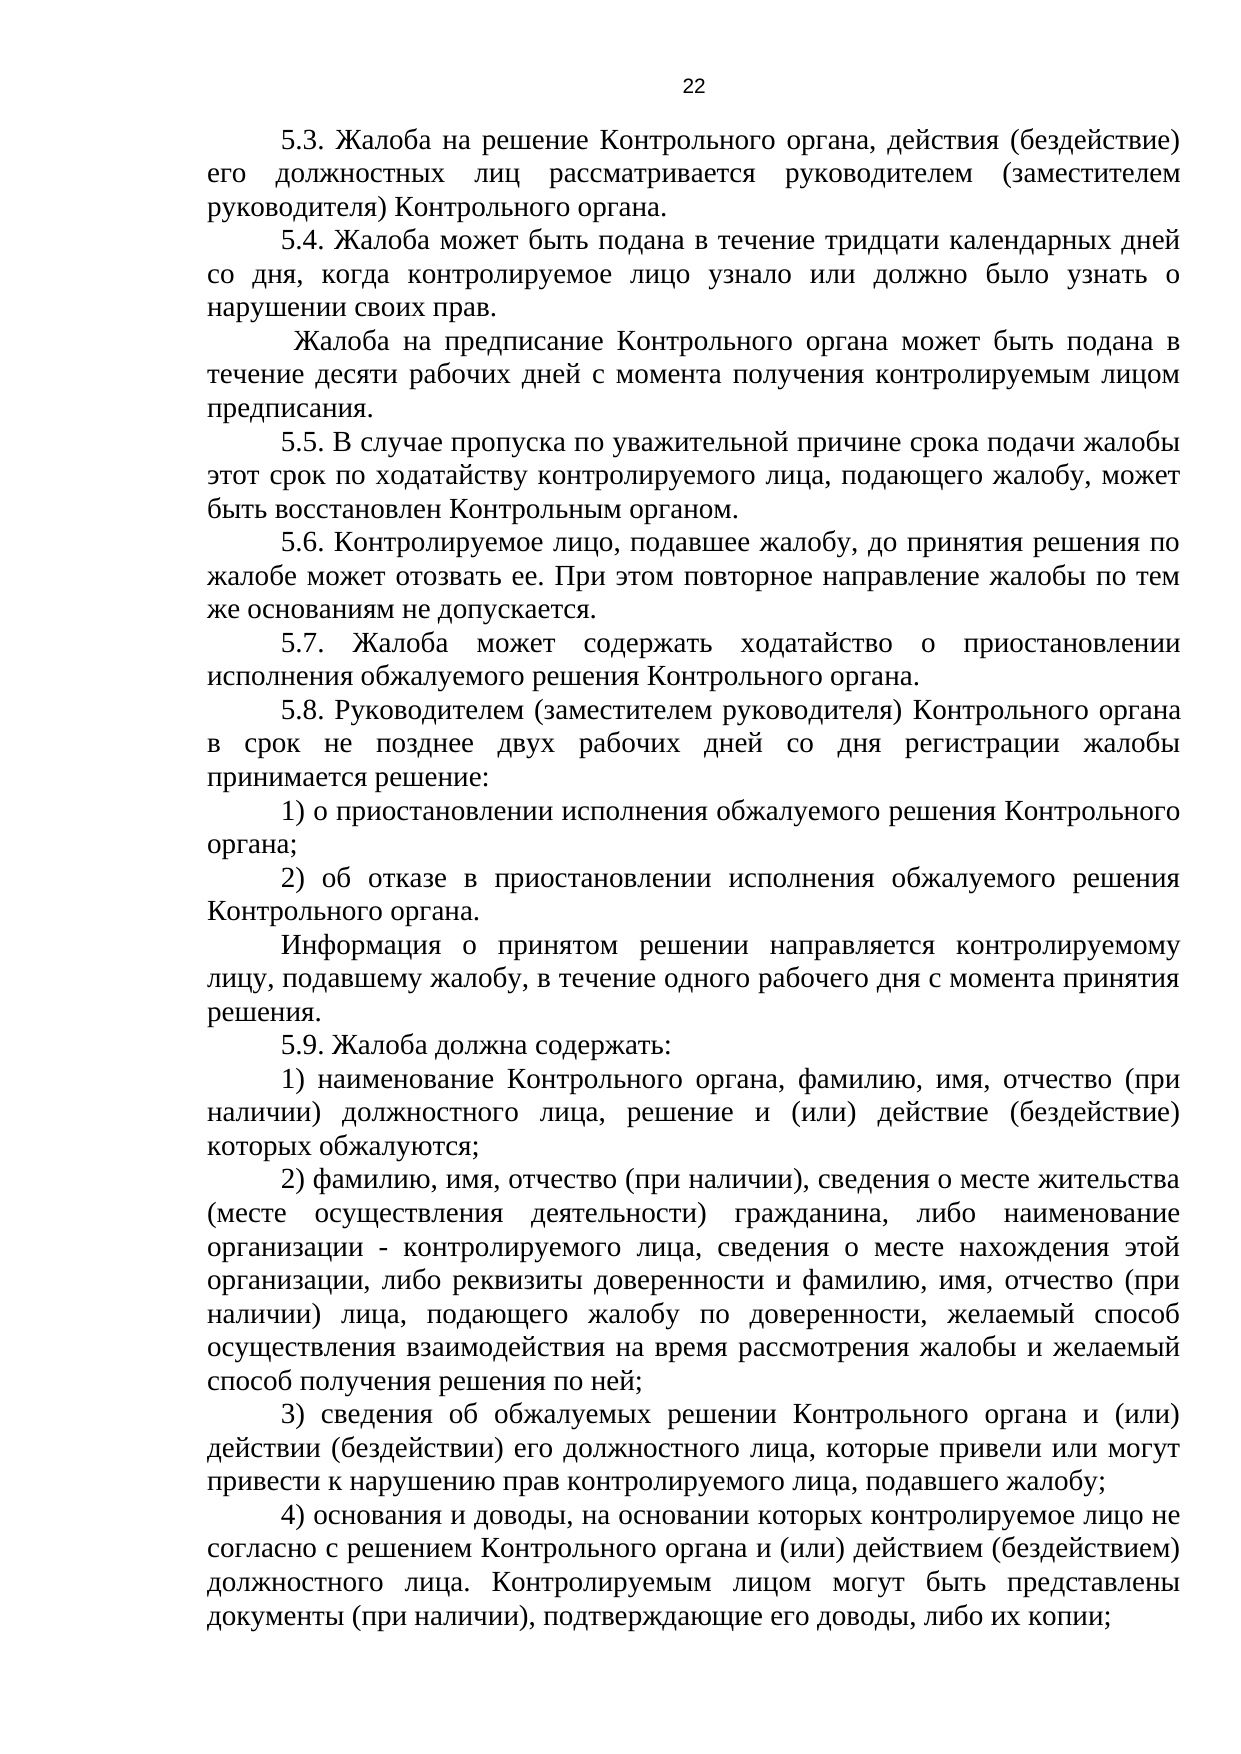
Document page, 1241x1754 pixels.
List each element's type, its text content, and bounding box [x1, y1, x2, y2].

text 5.7. Жалоба может содержать ходатайство о приостановлении исполнения обжалуемого решения Контрольного органа. [207, 625, 1181, 692]
text 2) фамилию, имя, отчество (при наличии), сведения о месте жительства (месте осуществления деятельности) гражданина, либо наименование организации - контролируемого лица, сведения о месте нахождения этой организации, либо реквизиты доверенности и фамилию, имя, отчество (при наличии) лица, подающего жалобу по доверенности, желаемый способ осуществления взаимодействия на время рассмотрения жалобы и желаемый способ получения решения по ней; [207, 1162, 1181, 1396]
text 4) основания и доводы, на основании которых контролируемое лицо не согласно с решением Контрольного органа и (или) действием (бездействием) должностного лица. Контролируемым лицом могут быть представлены документы (при наличии), подтверждающие его доводы, либо их копии; [207, 1497, 1181, 1631]
text 5.4. Жалоба может быть подана в течение тридцати календарных дней со дня, когда контролируемое лицо узнало или должно было узнать о нарушении своих прав. [207, 222, 1181, 323]
text 5.6. Контролируемое лицо, подавшее жалобу, до принятия решения по жалобе может отозвать ее. При этом повторное направление жалобы по тем же основаниям не допускается. [207, 524, 1181, 625]
text Информация о принятом решении направляется контролируемому лицу, подавшему жалобу, в течение одного рабочего дня с момента принятия решения. [207, 927, 1181, 1027]
list 5.9. Жалоба должна содержать: [281, 1027, 1181, 1061]
text Жалоба на предписание Контрольного органа может быть подана в течение десяти рабочих дней с момента получения контролируемым лицом предписания. [207, 323, 1181, 424]
text 5.3. Жалоба на решение Контрольного органа, действия (бездействие) его должностных лиц рассматривается руководителем (заместителем руководителя) Контрольного органа. [207, 122, 1181, 222]
text 5.5. В случае пропуска по уважительной причине срока подачи жалобы этот срок по ходатайству контролируемого лица, подающего жалобу, может быть восстановлен Контрольным органом. [207, 424, 1181, 524]
text 1) наименование Контрольного органа, фамилию, имя, отчество (при наличии) должностного лица, решение и (или) действие (бездействие) которых обжалуются; [207, 1061, 1181, 1162]
text 2) об отказе в приостановлении исполнения обжалуемого решения Контрольного органа. [207, 860, 1181, 927]
text 3) сведения об обжалуемых решении Контрольного органа и (или) действии (бездействии) его должностного лица, которые привели или могут привести к нарушению прав контролируемого лица, подавшего жалобу; [207, 1396, 1181, 1497]
text 5.8. Руководителем (заместителем руководителя) Контрольного органа в срок не позднее двух рабочих дней со дня регистрации жалобы принимается решение: [207, 692, 1181, 793]
text 1) о приостановлении исполнения обжалуемого решения Контрольного органа; [207, 793, 1181, 860]
